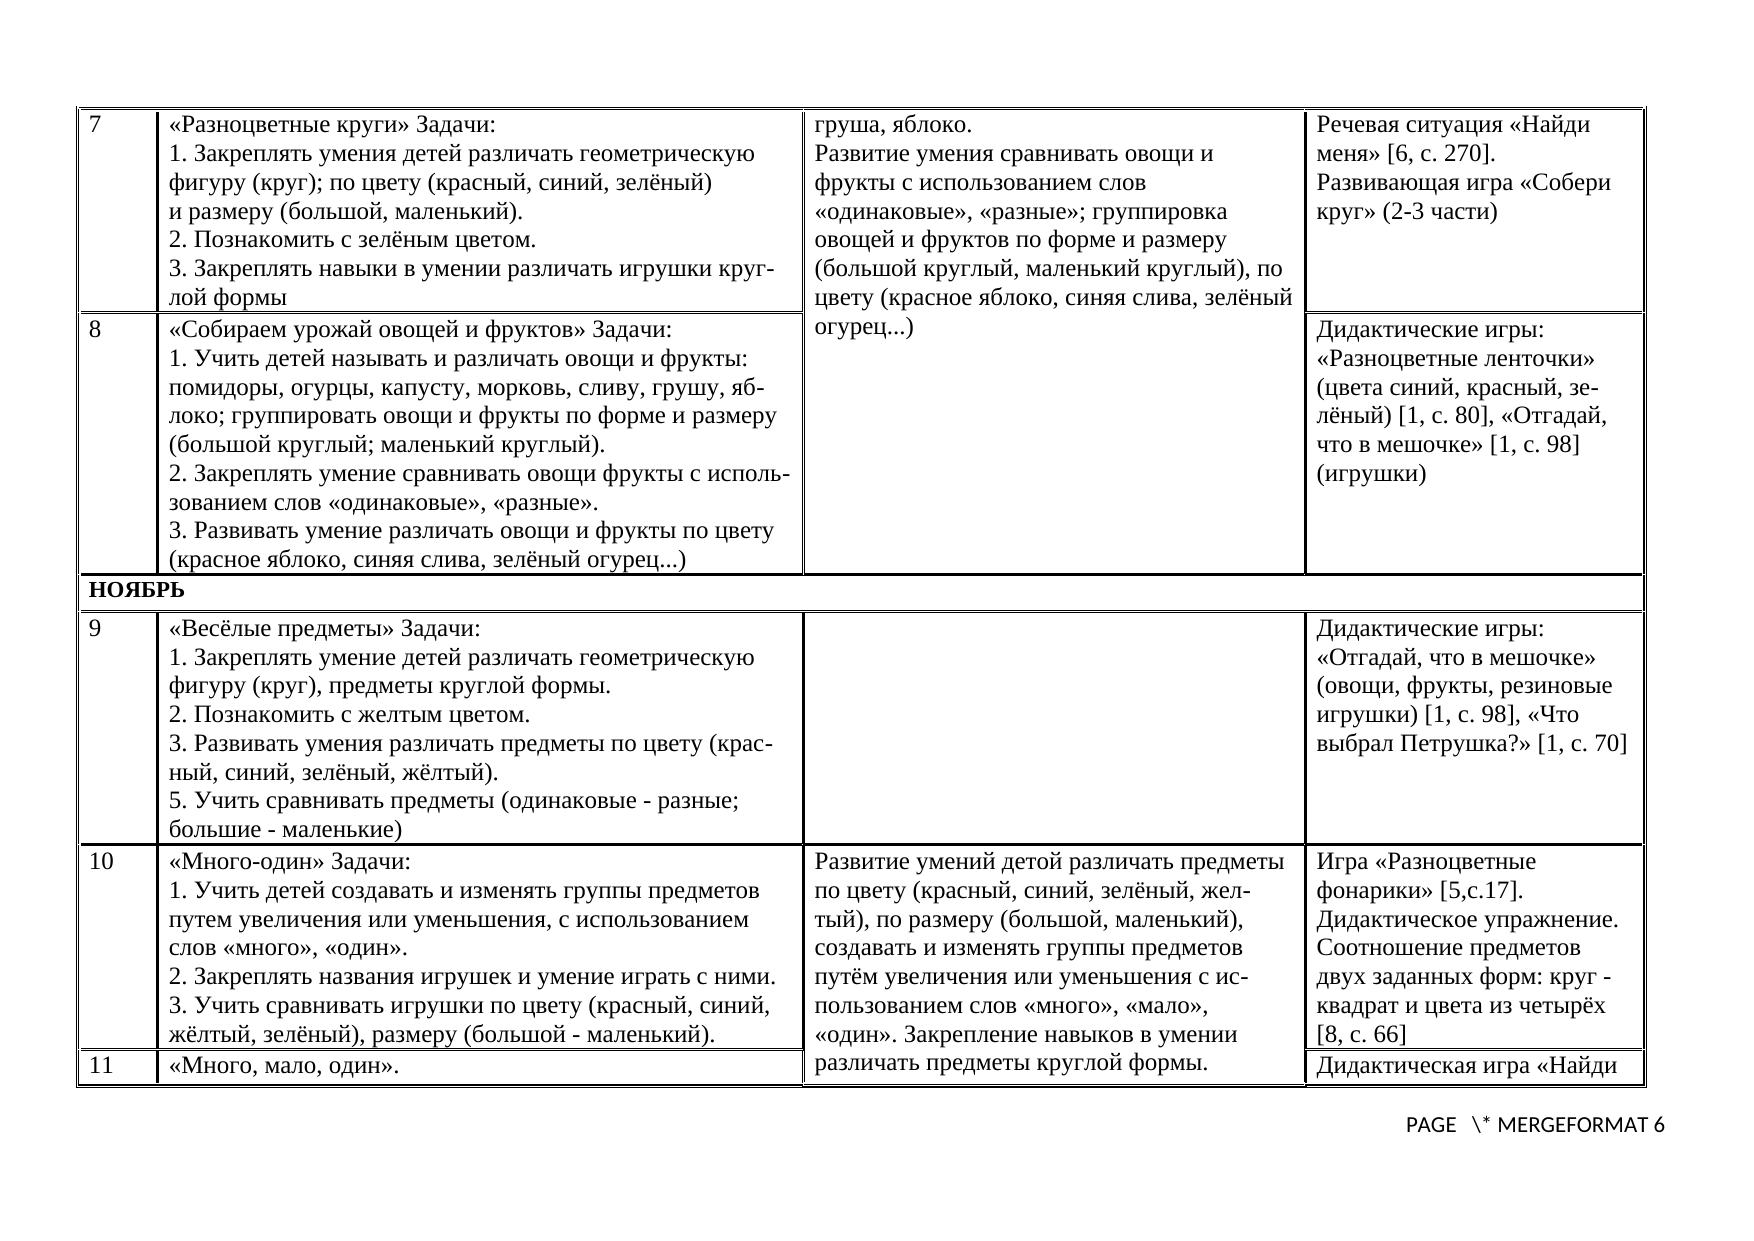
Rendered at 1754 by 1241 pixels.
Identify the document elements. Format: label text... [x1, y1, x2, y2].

table_cell «Много-один» Задачи: 1. Учить детей создавать и изменять группы предметов путем увеличения или уменьшения, с использованием слов «много», «один». 2. Закреплять названия игрушек и умение играть с ними. 3. Учить сравнивать игрушки по цвету (красный, синий, жёлтый, зелёный), размеру (большой - маленький). [159, 846, 802, 1047]
table_cell 7 [78, 106, 157, 311]
table_cell 8 [78, 311, 157, 573]
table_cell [1305, 1048, 1644, 1084]
table_cell «Разноцветные круги» Задачи: 1. Закреплять умения детей различать геометрическую фигуру (круг); по цвету (красный, синий, зелёный) и размеру (большой, маленький). 2. Познакомить с зелёным цветом. 3. Закреплять навыки в умении различать игрушки круглой формы [157, 110, 803, 311]
table_cell 10 [78, 843, 156, 1047]
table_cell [157, 1051, 803, 1084]
table_cell Игра «Разноцветные фонарики» [5,с.17]. Дидактическое упражнение. Соотношение предметов двух заданных форм: круг - квадрат и цвета из четырёх [8, с. 66] [1307, 843, 1645, 1047]
table_cell Развитие умений детой различать предметы по цвету (красный, синий, зелёный, желтый), по размеру (большой, маленький), создавать и изменять группы предметов путём увеличения или уменьшения с использованием слов «много», «мало», «один». Закрепление навыков в умении различать предметы круглой формы. Сравнение игрушек с использованием слов «одинаковые - разные»; «большие - маленькие». Различение и называние геометрической фигуры (квадрат). Развитие умениякаходить игрушки, предметы квадратной формы. Развитие умений находить и называть квадрат по цвету (синий, красный, зелёный, жёлтый), по размеру (большой, маленький [803, 846, 1305, 1084]
table_cell Дидактические игры: «Разноцветные ленточки» (цвета синий, красный, зелёный) [1, с. 80], «Отгадай, что в мешочке» [1, с. 98] (игрушки) [1305, 311, 1645, 573]
table_cell НОЯБРЬ [78, 573, 1645, 610]
table_cell 11 [79, 1048, 157, 1084]
table_cell 9 [78, 610, 157, 843]
table_cell «Весёлые предметы» Задачи: 1. Закреплять умение детей различать геометрическую фигуру (круг), предметы круглой формы. 2. Познакомить с желтым цветом. 3. Развивать умения различать предметы по цвету (красный, синий, зелёный, жёлтый). 5. Учить сравнивать предметы (одинаковые - разные; большие - маленькие) [159, 613, 802, 843]
table_cell Дидактические игры: «Отгадай, что в мешочке» (овощи, фрукты, резиновые игрушки) [1, с. 98], «Что выбрал Петрушка?» [1, с. 70] [1305, 610, 1645, 843]
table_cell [803, 108, 1305, 573]
table_cell Речевая ситуация «Найди меня» [6, с. 270]. Развивающая игра «Собери круг» (2-3 части) [1305, 106, 1645, 311]
table_cell «Собираем урожай овощей и фруктов» Задачи: 1. Учить детей называть и различать овощи и фрукты: помидоры, огурцы, капусту, морковь, сливу, грушу, яблоко; группировать овощи и фрукты по форме и размеру (большой круглый; маленький круглый). 2. Закреплять умение сравнивать овощи фрукты с использованием слов «одинаковые», «разные». 3. Развивать умение различать овощи и фрукты по цвету (красное яблоко, синяя слива, зелёный огурец...) [159, 314, 802, 573]
table_cell [805, 613, 1304, 843]
